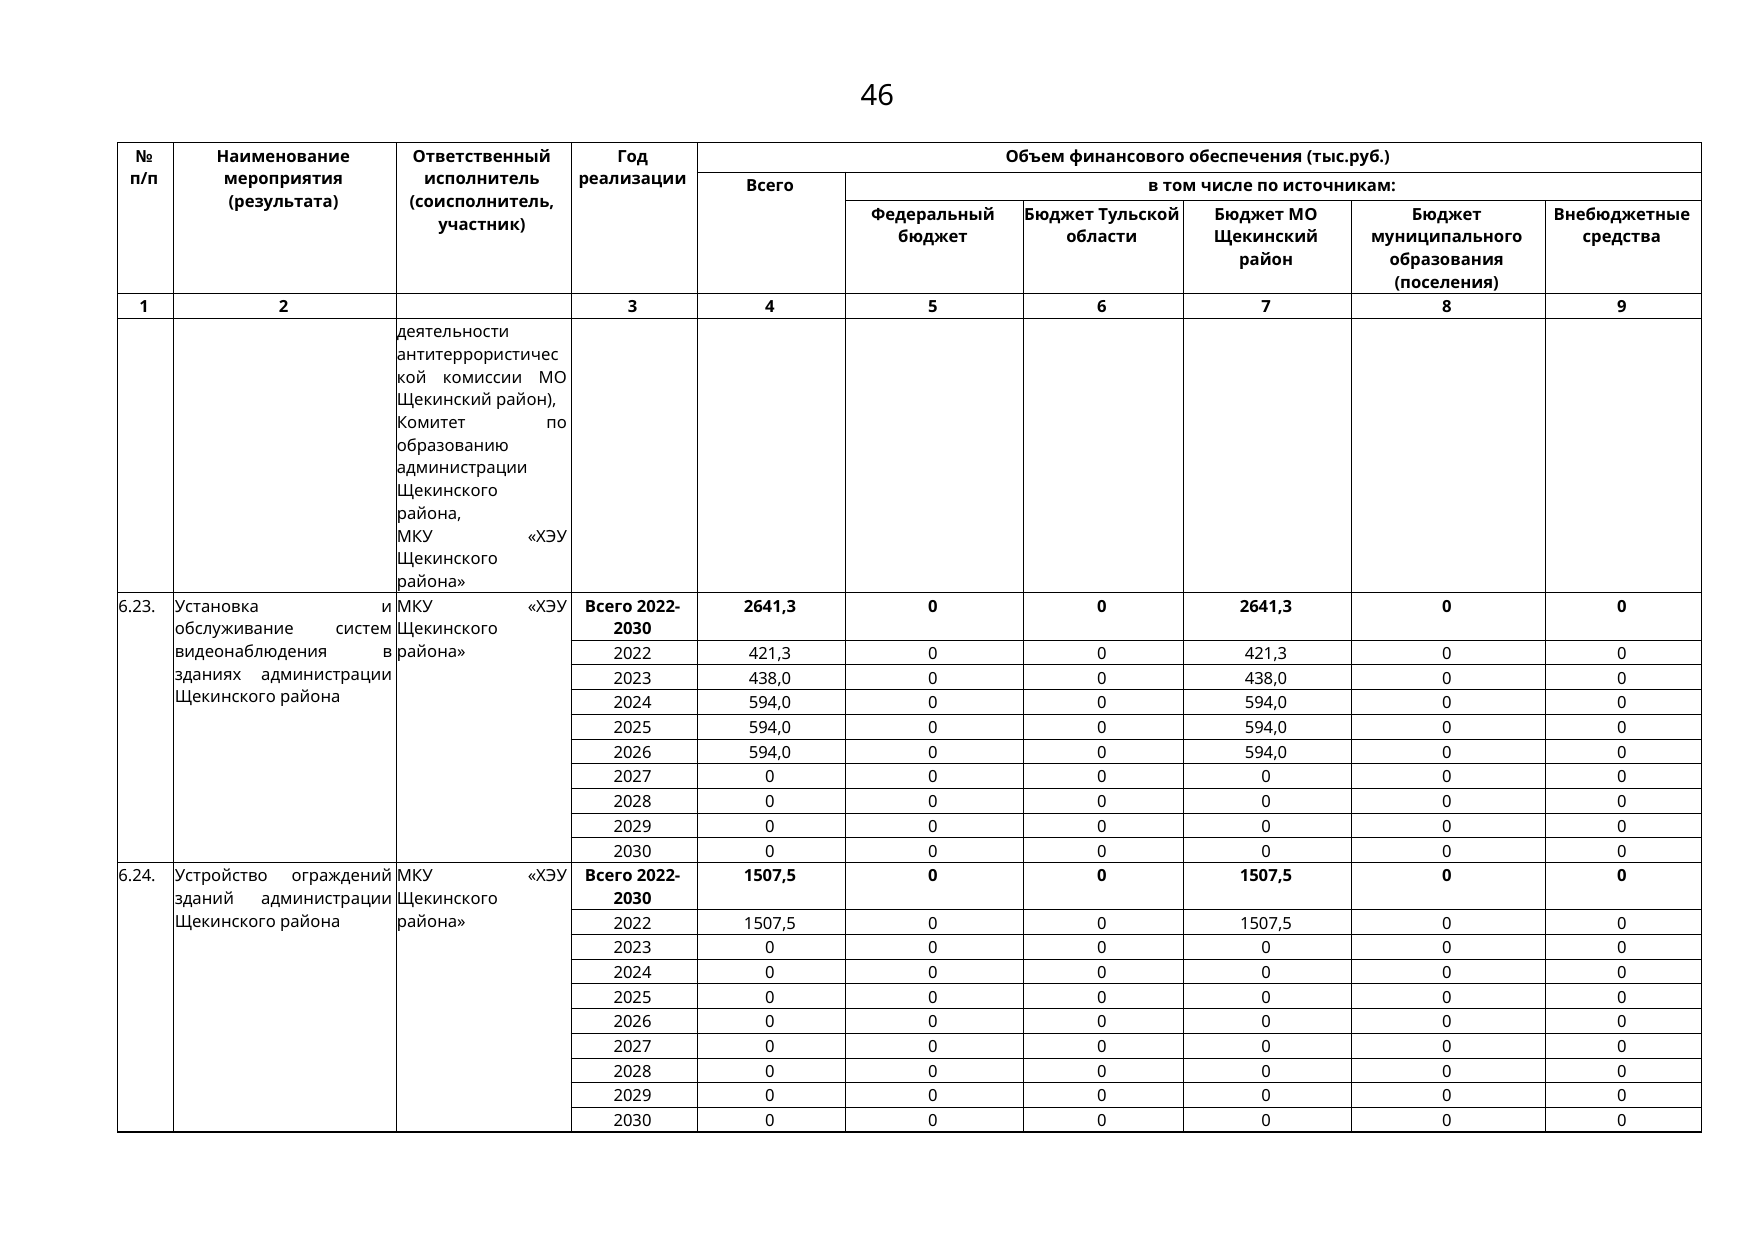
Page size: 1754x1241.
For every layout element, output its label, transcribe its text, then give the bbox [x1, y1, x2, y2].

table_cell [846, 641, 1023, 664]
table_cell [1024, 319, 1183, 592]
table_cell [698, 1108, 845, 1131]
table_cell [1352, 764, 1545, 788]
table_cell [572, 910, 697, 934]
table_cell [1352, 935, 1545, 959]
table_cell Бюджет МО Щекинский район [1184, 201, 1351, 293]
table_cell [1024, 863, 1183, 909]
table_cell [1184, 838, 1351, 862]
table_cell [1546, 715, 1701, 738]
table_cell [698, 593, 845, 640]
table_cell 3 [572, 294, 697, 318]
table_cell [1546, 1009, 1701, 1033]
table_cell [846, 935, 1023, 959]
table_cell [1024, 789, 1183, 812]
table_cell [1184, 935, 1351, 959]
table_cell 2 [174, 294, 396, 318]
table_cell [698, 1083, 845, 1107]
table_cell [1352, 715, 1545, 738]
table_cell 9 [1546, 294, 1701, 318]
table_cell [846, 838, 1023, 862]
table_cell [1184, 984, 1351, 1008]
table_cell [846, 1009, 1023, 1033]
table_cell 8 [1352, 294, 1545, 318]
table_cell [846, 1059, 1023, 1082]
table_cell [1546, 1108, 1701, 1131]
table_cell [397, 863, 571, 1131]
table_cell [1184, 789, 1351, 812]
table_cell Внебюджетные средства [1546, 201, 1701, 293]
table_header № п/п [118, 143, 173, 293]
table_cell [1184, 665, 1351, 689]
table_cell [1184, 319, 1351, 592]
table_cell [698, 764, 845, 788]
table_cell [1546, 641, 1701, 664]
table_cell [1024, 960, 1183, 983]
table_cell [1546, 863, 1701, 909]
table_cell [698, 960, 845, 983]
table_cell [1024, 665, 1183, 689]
table_header Год реализации [572, 143, 697, 293]
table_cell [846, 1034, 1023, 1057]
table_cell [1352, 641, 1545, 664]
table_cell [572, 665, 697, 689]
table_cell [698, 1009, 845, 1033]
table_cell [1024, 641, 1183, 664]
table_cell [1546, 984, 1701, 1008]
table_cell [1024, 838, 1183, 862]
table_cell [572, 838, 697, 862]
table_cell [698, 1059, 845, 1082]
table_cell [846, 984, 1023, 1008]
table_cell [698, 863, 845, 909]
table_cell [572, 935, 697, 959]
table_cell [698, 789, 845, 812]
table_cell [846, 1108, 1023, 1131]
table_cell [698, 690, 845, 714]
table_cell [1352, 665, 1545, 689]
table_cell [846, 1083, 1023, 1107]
table_header Наименование мероприятия (результата) [174, 143, 396, 293]
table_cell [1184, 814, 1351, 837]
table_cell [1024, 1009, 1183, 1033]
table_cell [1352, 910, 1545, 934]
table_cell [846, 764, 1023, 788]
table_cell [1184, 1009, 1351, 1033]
table_cell Бюджет муниципального образования (поселения) [1352, 201, 1545, 293]
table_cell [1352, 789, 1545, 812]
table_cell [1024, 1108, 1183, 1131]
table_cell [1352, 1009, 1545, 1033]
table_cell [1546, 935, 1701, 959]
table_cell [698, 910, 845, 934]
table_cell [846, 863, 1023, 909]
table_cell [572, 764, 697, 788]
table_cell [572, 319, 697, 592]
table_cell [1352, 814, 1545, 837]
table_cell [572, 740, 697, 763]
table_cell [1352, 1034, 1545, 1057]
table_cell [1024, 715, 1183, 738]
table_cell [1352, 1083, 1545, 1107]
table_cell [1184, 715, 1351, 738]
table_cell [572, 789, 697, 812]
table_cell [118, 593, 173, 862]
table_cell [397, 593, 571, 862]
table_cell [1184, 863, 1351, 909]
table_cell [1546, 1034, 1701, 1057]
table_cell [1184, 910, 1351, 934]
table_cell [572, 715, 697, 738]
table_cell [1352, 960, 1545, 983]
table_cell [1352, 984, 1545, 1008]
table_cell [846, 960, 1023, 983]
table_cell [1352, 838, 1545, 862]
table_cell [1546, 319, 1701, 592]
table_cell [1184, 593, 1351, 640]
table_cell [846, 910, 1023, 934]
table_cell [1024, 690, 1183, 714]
table_cell 1 [118, 294, 173, 318]
table_cell 5 [846, 294, 1023, 318]
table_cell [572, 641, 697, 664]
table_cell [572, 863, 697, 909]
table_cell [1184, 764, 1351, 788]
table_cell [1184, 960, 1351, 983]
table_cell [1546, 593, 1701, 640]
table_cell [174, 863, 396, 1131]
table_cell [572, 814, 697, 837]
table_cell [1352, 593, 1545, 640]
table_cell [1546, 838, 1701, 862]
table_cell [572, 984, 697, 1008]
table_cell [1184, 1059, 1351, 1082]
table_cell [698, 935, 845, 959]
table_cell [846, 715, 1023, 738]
table_header Объем финансового обеспечения (тыс.руб.) [698, 143, 1701, 172]
table_cell 7 [1184, 294, 1351, 318]
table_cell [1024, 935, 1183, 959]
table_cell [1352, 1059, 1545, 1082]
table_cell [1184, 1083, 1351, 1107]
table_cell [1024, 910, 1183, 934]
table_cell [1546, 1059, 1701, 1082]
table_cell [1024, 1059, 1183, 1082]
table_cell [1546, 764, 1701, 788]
table_cell Федеральный бюджет [846, 201, 1023, 293]
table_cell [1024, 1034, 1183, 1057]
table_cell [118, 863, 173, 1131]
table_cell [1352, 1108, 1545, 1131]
table_cell Всего [698, 173, 845, 293]
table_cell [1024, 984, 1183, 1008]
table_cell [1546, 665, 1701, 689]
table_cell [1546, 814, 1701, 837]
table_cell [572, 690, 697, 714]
table_cell 6 [1024, 294, 1183, 318]
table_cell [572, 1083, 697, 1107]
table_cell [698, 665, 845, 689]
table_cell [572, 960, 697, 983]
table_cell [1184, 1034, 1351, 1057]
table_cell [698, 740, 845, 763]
table_header Ответственный исполнитель (соисполнитель, участник) [397, 143, 571, 293]
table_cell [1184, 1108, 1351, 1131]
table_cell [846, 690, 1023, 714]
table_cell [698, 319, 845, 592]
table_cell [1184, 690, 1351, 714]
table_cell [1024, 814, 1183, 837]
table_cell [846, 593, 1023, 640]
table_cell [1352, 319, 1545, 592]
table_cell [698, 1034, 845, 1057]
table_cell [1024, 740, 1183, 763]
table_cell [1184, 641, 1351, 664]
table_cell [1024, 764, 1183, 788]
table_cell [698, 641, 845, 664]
table_cell 4 [698, 294, 845, 318]
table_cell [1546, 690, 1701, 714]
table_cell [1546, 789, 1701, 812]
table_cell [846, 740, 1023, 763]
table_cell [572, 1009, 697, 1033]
table_cell Бюджет Тульской области [1024, 201, 1183, 293]
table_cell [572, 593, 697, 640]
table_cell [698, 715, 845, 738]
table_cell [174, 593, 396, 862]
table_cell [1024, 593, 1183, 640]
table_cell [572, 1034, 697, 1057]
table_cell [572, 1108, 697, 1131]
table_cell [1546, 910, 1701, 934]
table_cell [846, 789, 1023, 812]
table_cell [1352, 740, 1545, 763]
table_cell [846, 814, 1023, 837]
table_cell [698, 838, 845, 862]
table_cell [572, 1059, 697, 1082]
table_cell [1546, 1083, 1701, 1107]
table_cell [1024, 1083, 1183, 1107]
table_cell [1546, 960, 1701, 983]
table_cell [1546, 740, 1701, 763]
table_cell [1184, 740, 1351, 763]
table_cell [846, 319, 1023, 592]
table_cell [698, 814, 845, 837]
table_cell в том числе по источникам: [846, 173, 1701, 200]
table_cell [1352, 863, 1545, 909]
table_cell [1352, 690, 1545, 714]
table_cell [397, 294, 571, 318]
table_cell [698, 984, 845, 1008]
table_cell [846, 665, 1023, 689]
